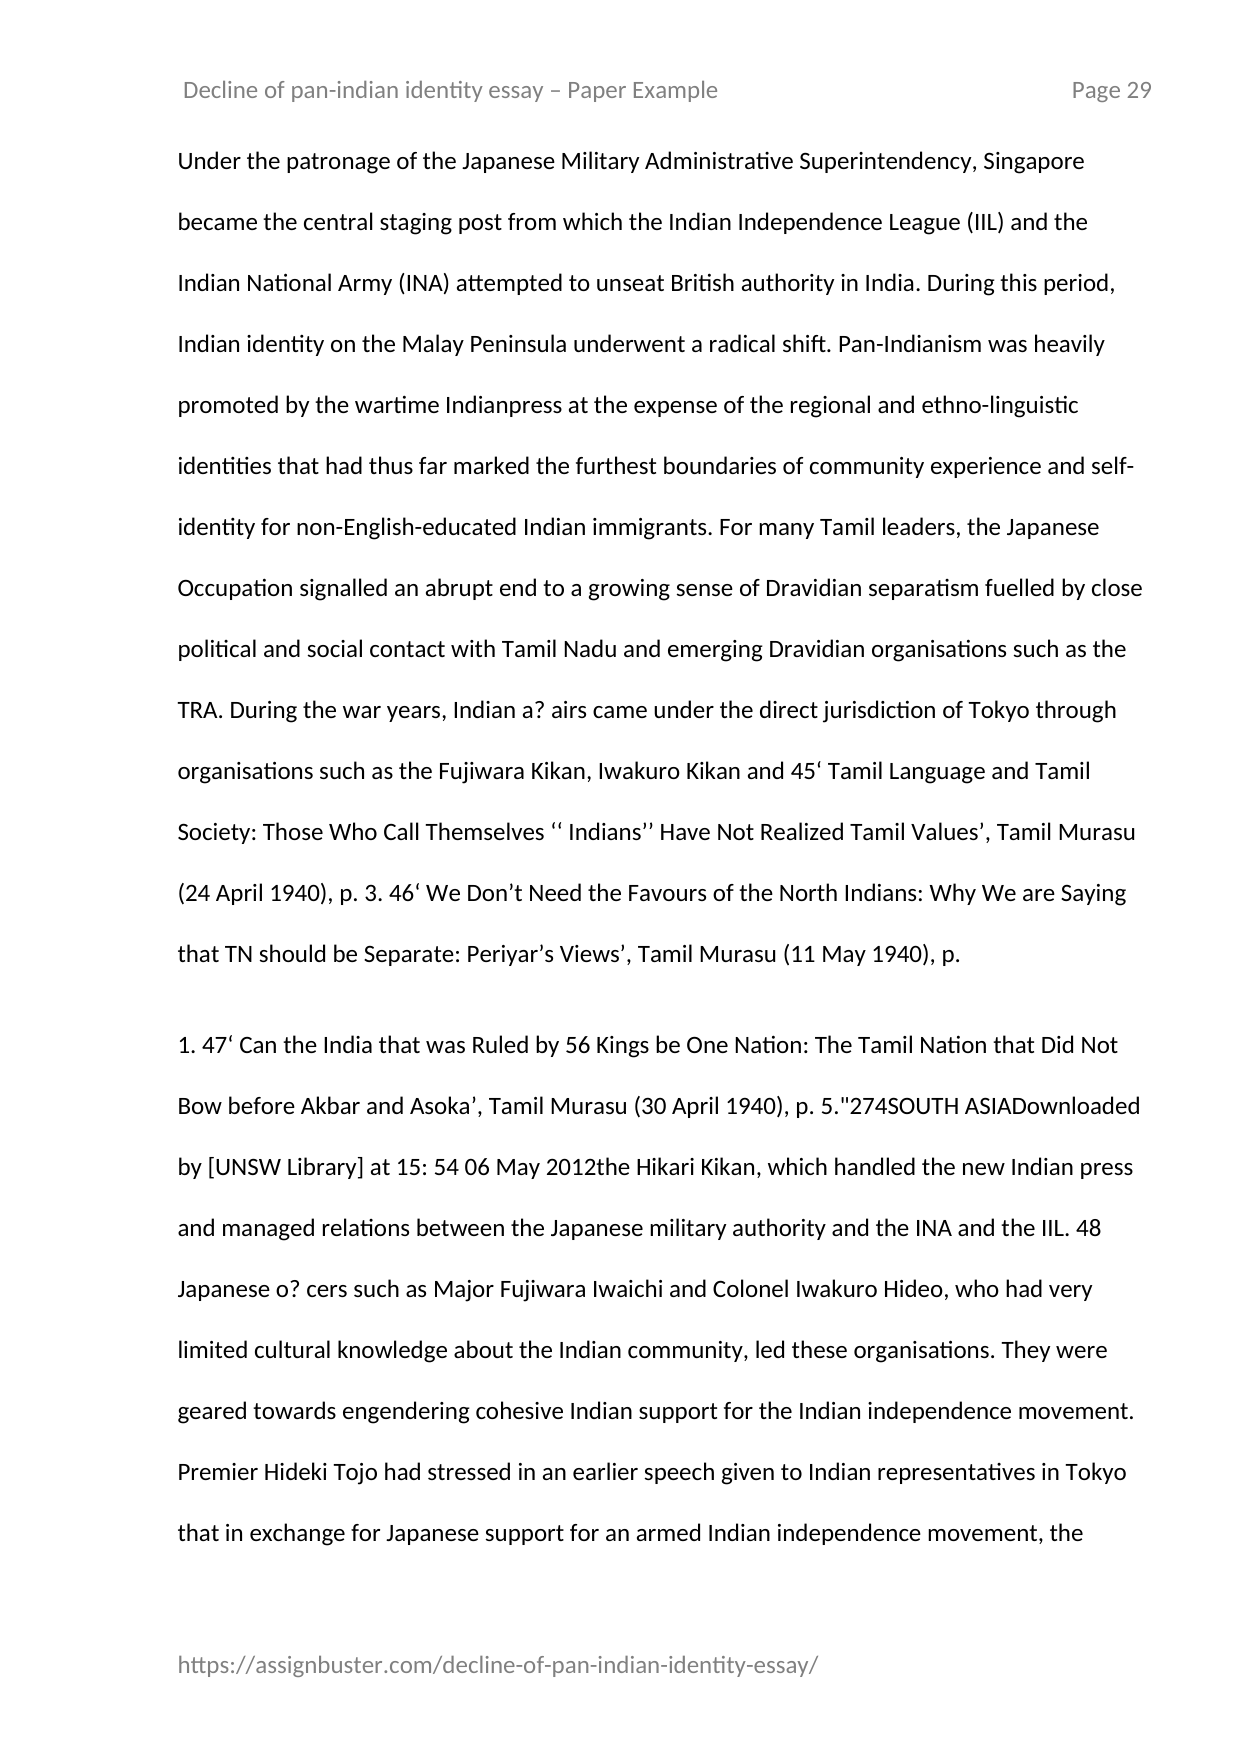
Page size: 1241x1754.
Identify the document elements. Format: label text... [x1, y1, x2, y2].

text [177, 1029, 1152, 1548]
text Under the patronage of the Japanese Military Administrative Superintendency, Singapore became the central staging post from which the Indian Independence League (IIL) and the Indian National Army (INA) attempted to unseat British authority in India. During this period, Indian identity on the Malay Peninsula underwent a radical shift. Pan-Indianism was heavily promoted by the wartime Indianpress at the expense of the regional and ethno-linguistic identities that had thus far marked the furthest boundaries of community experience and self-identity for non-English-educated Indian immigrants. For many Tamil leaders, the Japanese Occupation signalled an abrupt end to a growing sense of Dravidian separatism fuelled by close political and social contact with Tamil Nadu and emerging Dravidian organisations such as the TRA. During the war years, Indian a? airs came under the direct jurisdiction of Tokyo through organisations such as the Fujiwara Kikan, Iwakuro Kikan and 45‘ Tamil Language and Tamil Society: Those Who Call Themselves ‘‘ Indians’’ Have Not Realized Tamil Values’, Tamil Murasu (24 April 1940), p. 3. 46‘ We Don’t Need the Favours of the North Indians: Why We are Saying that TN should be Separate: Periyar’s Views’, Tamil Murasu (11 May 1940), p. [177, 145, 1152, 969]
